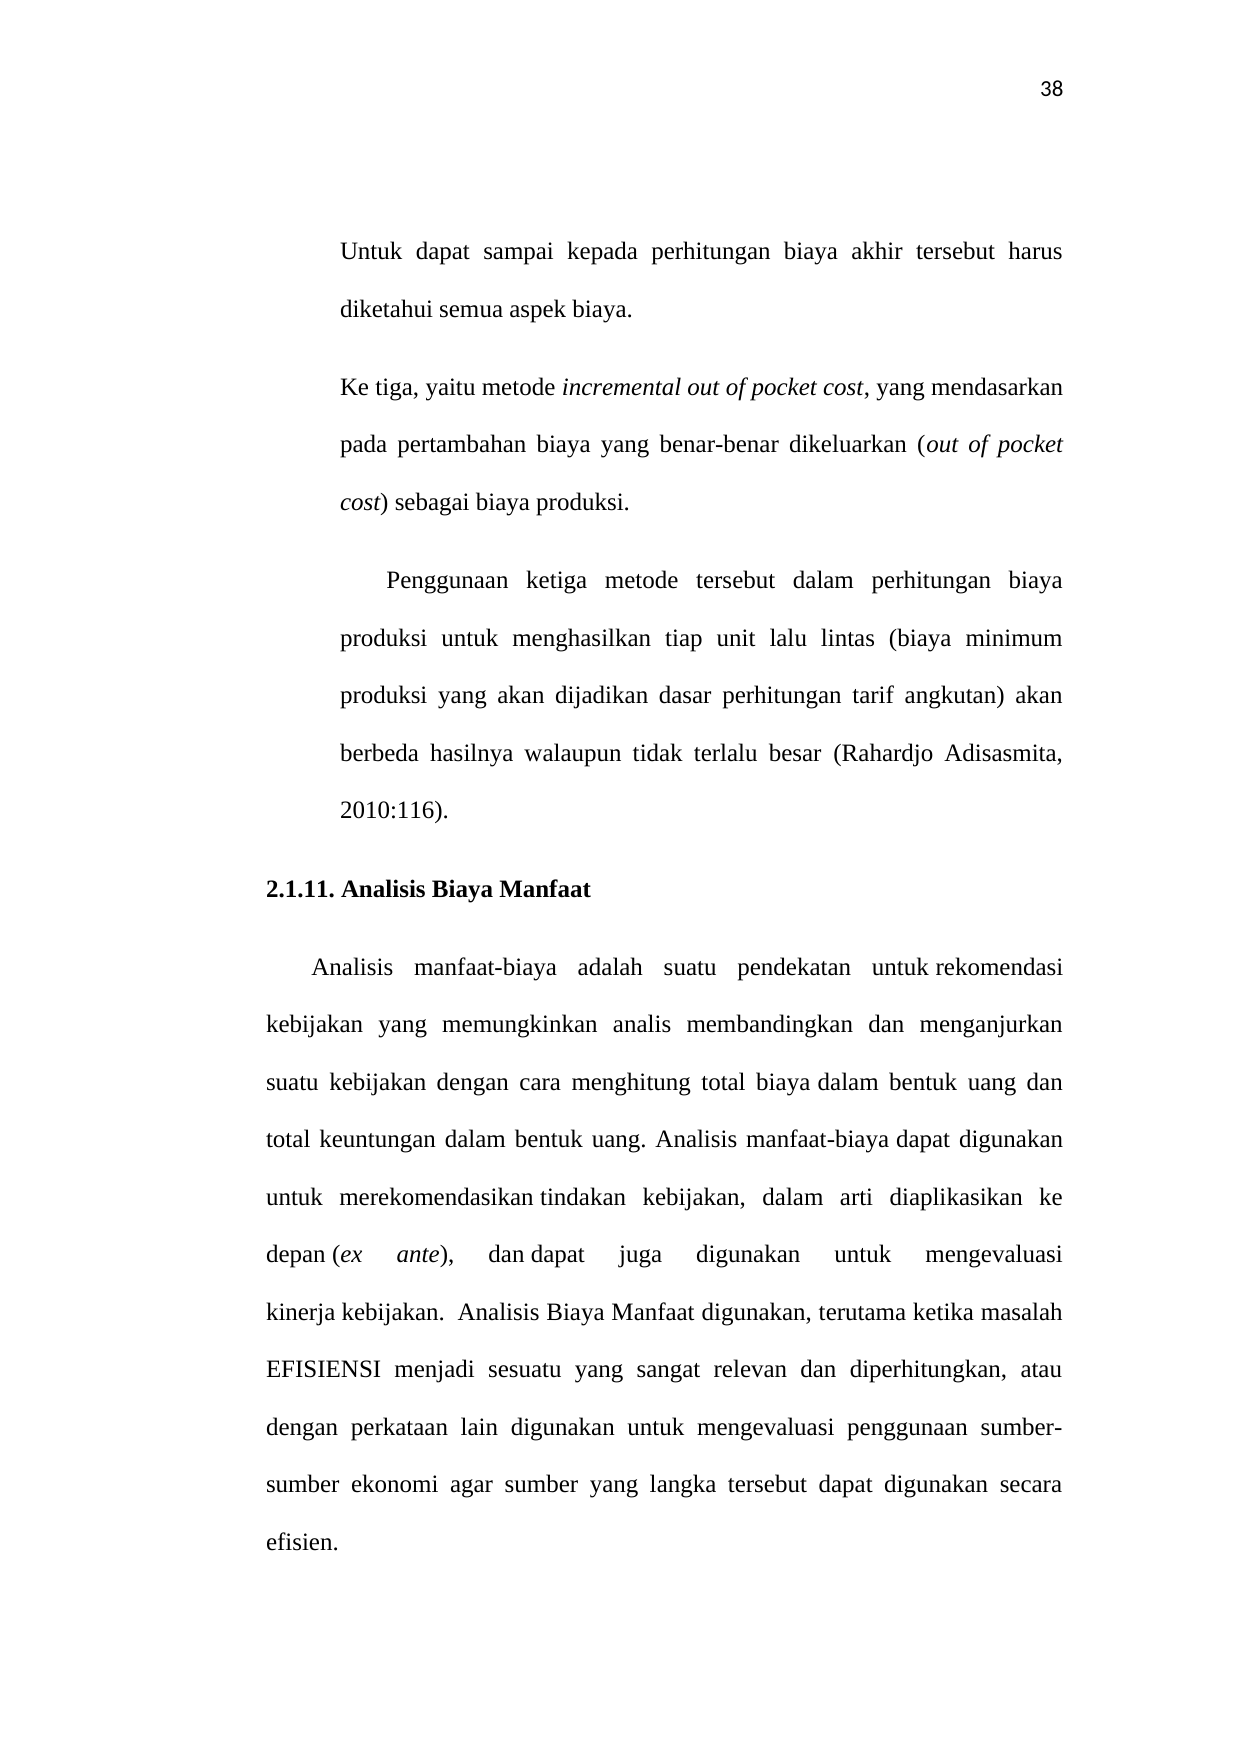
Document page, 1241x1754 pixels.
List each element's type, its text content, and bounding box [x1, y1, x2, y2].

text Ke tiga, yaitu metode incremental out of pocket cost, yang mendasarkan pada pertambahan biaya yang benar-benar dikeluarkan (out of pocket cost) sebagai biaya produksi. [340, 372, 1063, 516]
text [340, 236, 1063, 322]
text 2.1.11. Analisis Biaya Manfaat [266, 874, 1063, 902]
text Analisis manfaat-biaya adalah suatu pendekatan untuk rekomendasi kebijakan yang memungkinkan analis membandingkan dan menganjurkan suatu kebijakan dengan cara menghitung total biaya dalam bentuk uang dan total keuntungan dalam bentuk uang. Analisis manfaat-biaya dapat digunakan untuk merekomendasikan tindakan kebijakan, dalam arti diaplikasikan ke depan (ex ante), dan dapat juga digunakan untuk mengevaluasi kinerja kebijakan. Analisis Biaya Manfaat digunakan, terutama ketika masalah EFISIENSI menjadi sesuatu yang sangat relevan dan diperhitungkan, atau dengan perkataan lain digunakan untuk mengevaluasi penggunaan sumber-sumber ekonomi agar sumber yang langka tersebut dapat digunakan secara efisien. [266, 952, 1063, 1556]
text Penggunaan ketiga metode tersebut dalam perhitungan biaya produksi untuk menghasilkan tiap unit lalu lintas (biaya minimum produksi yang akan dijadikan dasar perhitungan tarif angkutan) akan berbeda hasilnya walaupun tidak terlalu besar (Rahardjo Adisasmita, 2010:116). [340, 565, 1063, 824]
